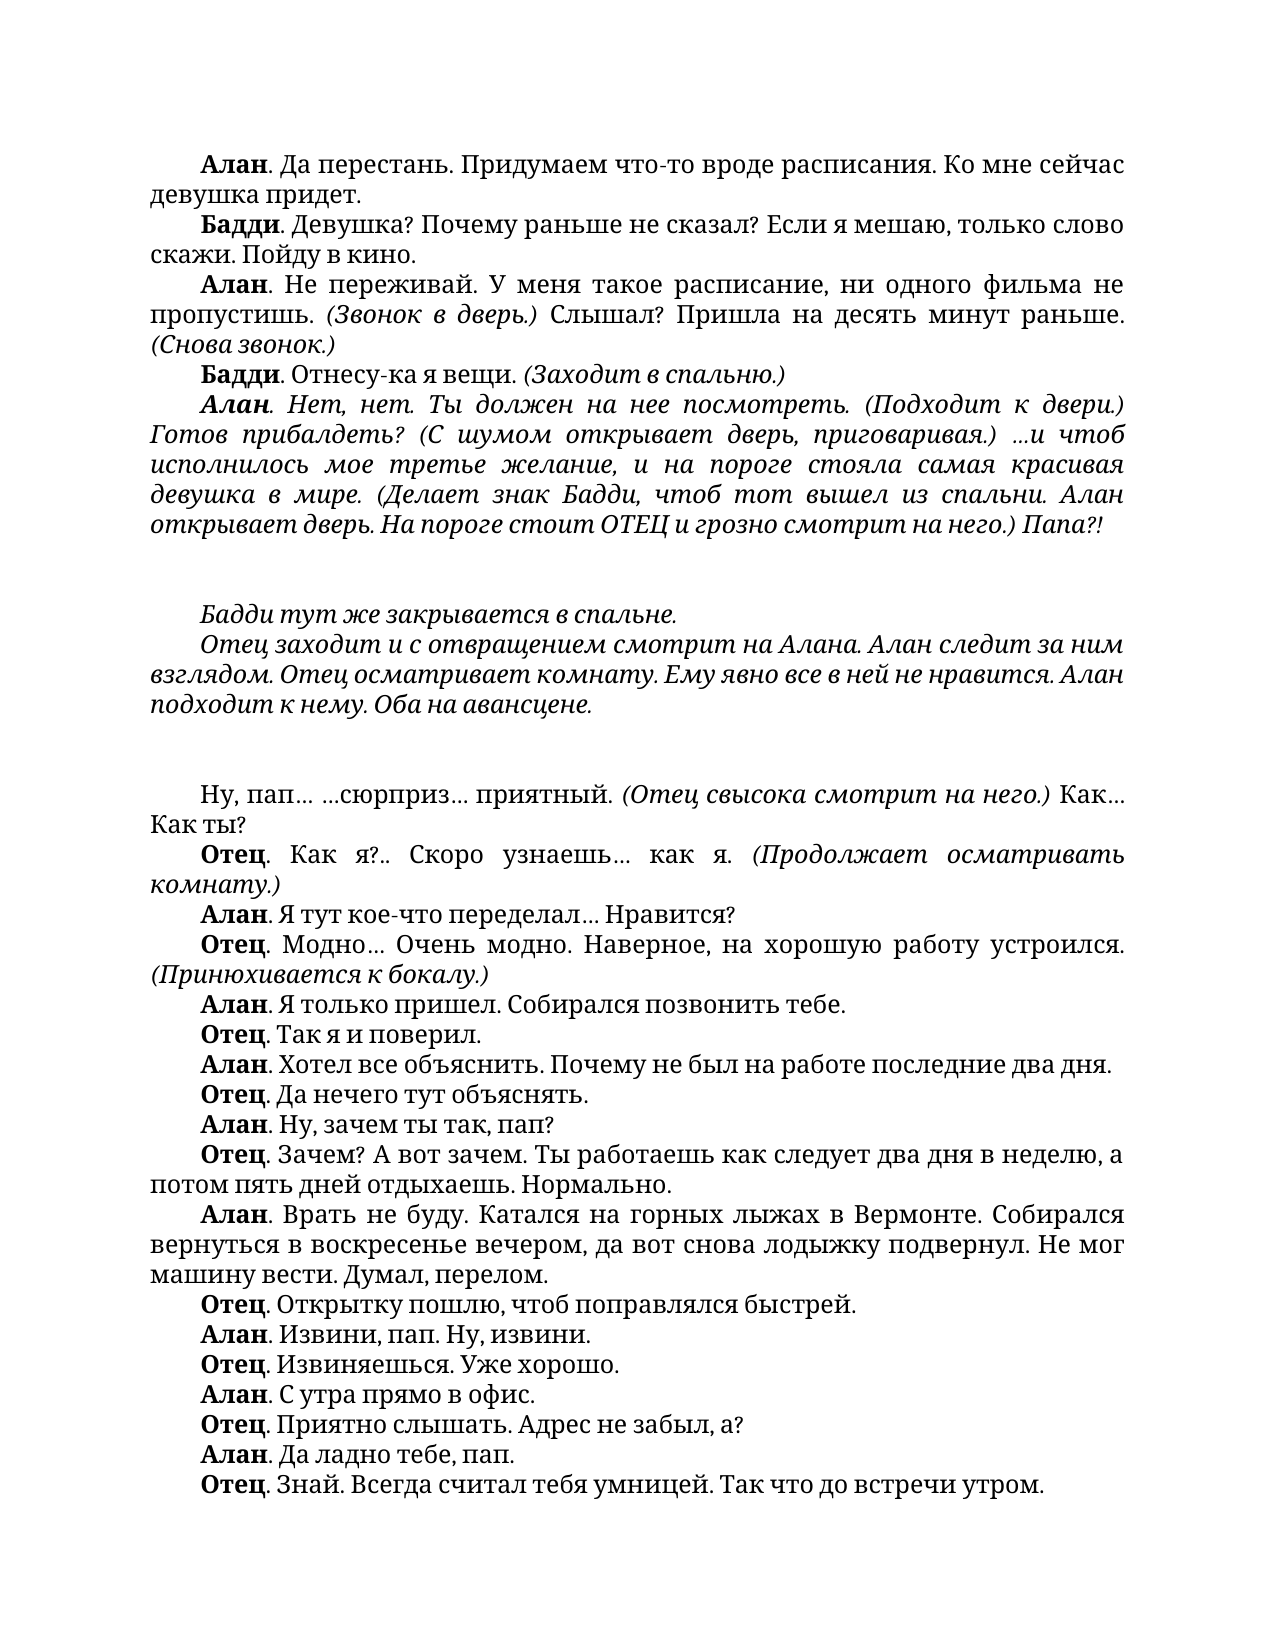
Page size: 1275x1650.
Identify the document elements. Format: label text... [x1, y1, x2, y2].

text Алан. С утра прямо в офис. [150, 1380, 1125, 1410]
text Бадди тут же закрывается в спальне. [150, 600, 1125, 630]
text Отец. Модно… Очень модно. Наверное, на хорошую работу устроился. (Принюхивается к бокалу.) [150, 930, 1125, 990]
text Алан. Врать не буду. Катался на горных лыжах в Вермонте. Собирался вернуться в воскресенье вечером, да вот снова лодыжку подвернул. Не мог машину вести. Думал, перелом. [150, 1200, 1125, 1290]
text Алан. Хотел все объяснить. Почему не был на работе последние два дня. [150, 1050, 1125, 1080]
text Алан. Да ладно тебе, пап. [150, 1440, 1125, 1470]
text Отец заходит и с отвращением смотрит на Алана. Алан следит за ним взглядом. Отец осматривает комнату. Ему явно все в ней не нравится. Алан подходит к нему. Оба на авансцене. [150, 630, 1125, 720]
text Отец. Открытку пошлю, чтоб поправлялся быстрей. [150, 1290, 1125, 1320]
text Алан. Да перестань. Придумаем что-то вроде расписания. Ко мне сейчас девушка придет. [150, 150, 1125, 210]
text Алан. Я тут кое-что переделал… Нравится? [150, 900, 1125, 930]
text Алан. Не переживай. У меня такое расписание, ни одного фильма не пропустишь. (Звонок в дверь.) Слышал? Пришла на десять минут раньше. (Снова звонок.) [150, 270, 1125, 360]
text Отец. Зачем? А вот зачем. Ты работаешь как следует два дня в неделю, а потом пять дней отдыхаешь. Нормально. [150, 1140, 1125, 1200]
text Отец. Извиняешься. Уже хорошо. [150, 1350, 1125, 1380]
text Отец. Знай. Всегда считал тебя умницей. Так что до встречи утром. [150, 1470, 1125, 1500]
text Алан. Ну, зачем ты так, пап? [150, 1110, 1125, 1140]
text Бадди. Отнесу-ка я вещи. (Заходит в спальню.) [150, 360, 1125, 390]
text Алан. Я только пришел. Собирался позвонить тебе. [150, 990, 1125, 1020]
text Отец. Да нечего тут объяснять. [150, 1080, 1125, 1110]
text Алан. Нет, нет. Ты должен на нее посмотреть. (Подходит к двери.) Готов прибалдеть? (С шумом открывает дверь, приговаривая.) …и чтоб исполнилось мое третье желание, и на пороге стояла самая красивая девушка в мире. (Делает знак Бадди, чтоб тот вышел из спальни. Алан открывает дверь. На пороге стоит ОТЕЦ и грозно смотрит на него.) Папа?! [150, 390, 1125, 540]
text Алан. Извини, пап. Ну, извини. [150, 1320, 1125, 1350]
text Отец. Приятно слышать. Адрес не забыл, а? [150, 1410, 1125, 1440]
text Ну, пап… …сюрприз… приятный. (Отец свысока смотрит на него.) Как… Как ты? [150, 780, 1125, 840]
text Бадди. Девушка? Почему раньше не сказал? Если я мешаю, только слово скажи. Пойду в кино. [150, 210, 1125, 270]
text Отец. Так я и поверил. [150, 1020, 1125, 1050]
text Отец. Как я?.. Скоро узнаешь… как я. (Продолжает осматривать комнату.) [150, 840, 1125, 900]
